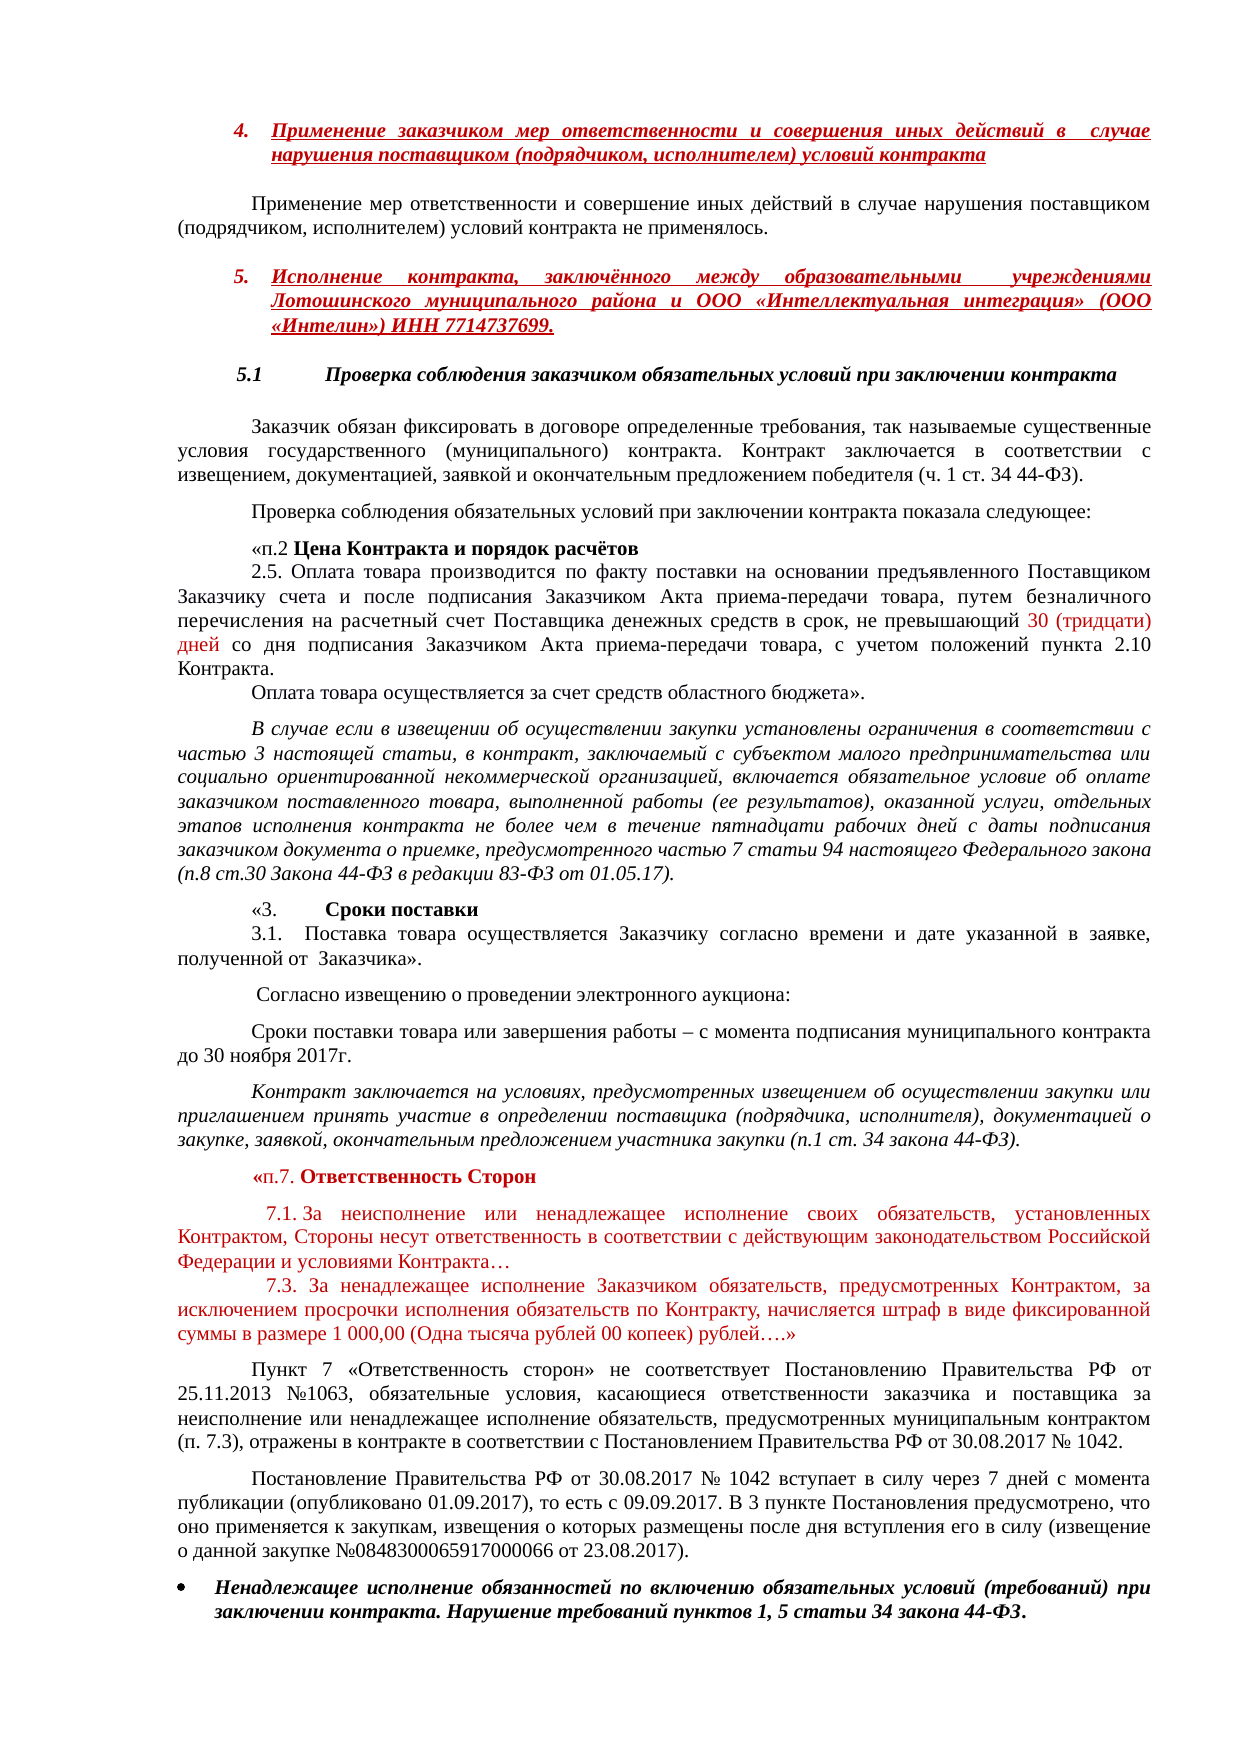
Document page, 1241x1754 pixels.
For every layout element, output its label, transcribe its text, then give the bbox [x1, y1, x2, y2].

text Постановление Правительства РФ от 30.08.2017 № 1042 вступает в силу через 7 дней с момента публикации (опубликовано 01.09.2017), то есть с 09.09.2017. В 3 пункте Постановления предусмотрено, что оно применяется к закупкам, извещения о которых размещены после дня вступления его в силу (извещение о данной закупке №0848300065917000066 от 23.08.2017). [177, 1466, 1152, 1562]
list Применение заказчиком мер ответственности и совершения иных действий в случае нарушения поставщиком (подрядчиком, исполнителем) условий контракта [233, 118, 1152, 166]
text Согласно извещению о проведении электронного аукциона: [177, 982, 1152, 1006]
list Заказчик обязан фиксировать в договоре определенные требования, так называемые существенные условия государственного (муниципального) контракта. Контракт заключается в соответствии с извещением, документацией, заявкой и окончательным предложением победителя (ч. 1 ст. 34 44-ФЗ). [177, 414, 1152, 486]
text Пункт 7 «Ответственность сторон» не соответствует Постановлению Правительства РФ от 25.11.2013 №1063, обязательные условия, касающиеся ответственности заказчика и поставщика за неисполнение или ненадлежащее исполнение обязательств, предусмотренных муниципальным контрактом (п. 7.3), отражены в контракте в соответствии с Постановлением Правительства РФ от 30.08.2017 № 1042. [177, 1357, 1152, 1453]
text Сроки поставки товара или завершения работы – с момента подписания муниципального контракта до 30 ноября 2017г. [177, 1018, 1152, 1067]
text «п.7. Ответственность Сторон [177, 1164, 1152, 1188]
text В случае если в извещении об осуществлении закупки установлены ограничения в соответствии с частью 3 настоящей статьи, в контракт, заключаемый с субъектом малого предпринимательства или социально ориентированной некоммерческой организацией, включается обязательное условие об оплате заказчиком поставленного товара, выполненной работы (ее результатов), оказанной услуги, отдельных этапов исполнения контракта не более чем в течение пятнадцати рабочих дней с даты подписания заказчиком документа о приемке, предусмотренного частью 7 статьи 94 настоящего Федерального закона (п.8 ст.30 Закона 44-ФЗ в редакции 83-ФЗ от 01.05.17). [177, 716, 1152, 885]
text 2.5. Оплата товара производится по факту поставки на основании предъявленного Поставщиком Заказчику счета и после подписания Заказчиком Акта приема-передачи товара, путем безналичного перечисления на расчетный счет Поставщика денежных средств в срок, не превышающий 30 (тридцати) дней со дня подписания Заказчиком Акта приема-передачи товара, с учетом положений пункта 2.10 Контракта. [177, 559, 1152, 680]
text 5.1 Проверка соблюдения заказчиком обязательных условий при заключении контракта [236, 362, 1152, 386]
list Применение мер ответственности и совершение иных действий в случае нарушения поставщиком (подрядчиком, исполнителем) условий контракта не применялось. [177, 191, 1152, 239]
text 7.3. За ненадлежащее исполнение Заказчиком обязательств, предусмотренных Контрактом, за исключением просрочки исполнения обязательств по Контракту, начисляется штраф в виде фиксированной суммы в размере 1 000,00 (Одна тысяча рублей 00 копеек) рублей….» [177, 1273, 1152, 1345]
text «3. Сроки поставки [177, 897, 1152, 921]
list Исполнение контракта, заключённого между образовательными учреждениями Лотошинского муниципального района и ООО «Интеллектуальная интеграция» (ООО «Интелин») ИНН 7714737699. [233, 264, 1152, 337]
list Ненадлежащее исполнение обязанностей по включению обязательных условий (требований) при заключении контракта. Нарушение требований пунктов 1, 5 статьи 34 закона 44-ФЗ. [177, 1575, 1152, 1623]
text «п.2 Цена Контракта и порядок расчётов [177, 535, 1152, 559]
text 7.1. За неисполнение или ненадлежащее исполнение своих обязательств, установленных Контрактом, Стороны несут ответственность в соответствии с действующим законодательством Российской Федерации и условиями Контракта… [177, 1200, 1152, 1273]
text Контракт заключается на условиях, предусмотренных извещением об осуществлении закупки или приглашением принять участие в определении поставщика (подрядчика, исполнителя), документацией о закупке, заявкой, окончательным предложением участника закупки (п.1 ст. 34 закона 44-ФЗ). [177, 1079, 1152, 1151]
text Оплата товара осуществляется за счет средств областного бюджета». [177, 680, 1152, 704]
text 3.1. Поставка товара осуществляется Заказчику согласно времени и дате указанной в заявке, полученной от Заказчика». [177, 921, 1152, 969]
text Проверка соблюдения обязательных условий при заключении контракта показала следующее: [177, 499, 1152, 523]
